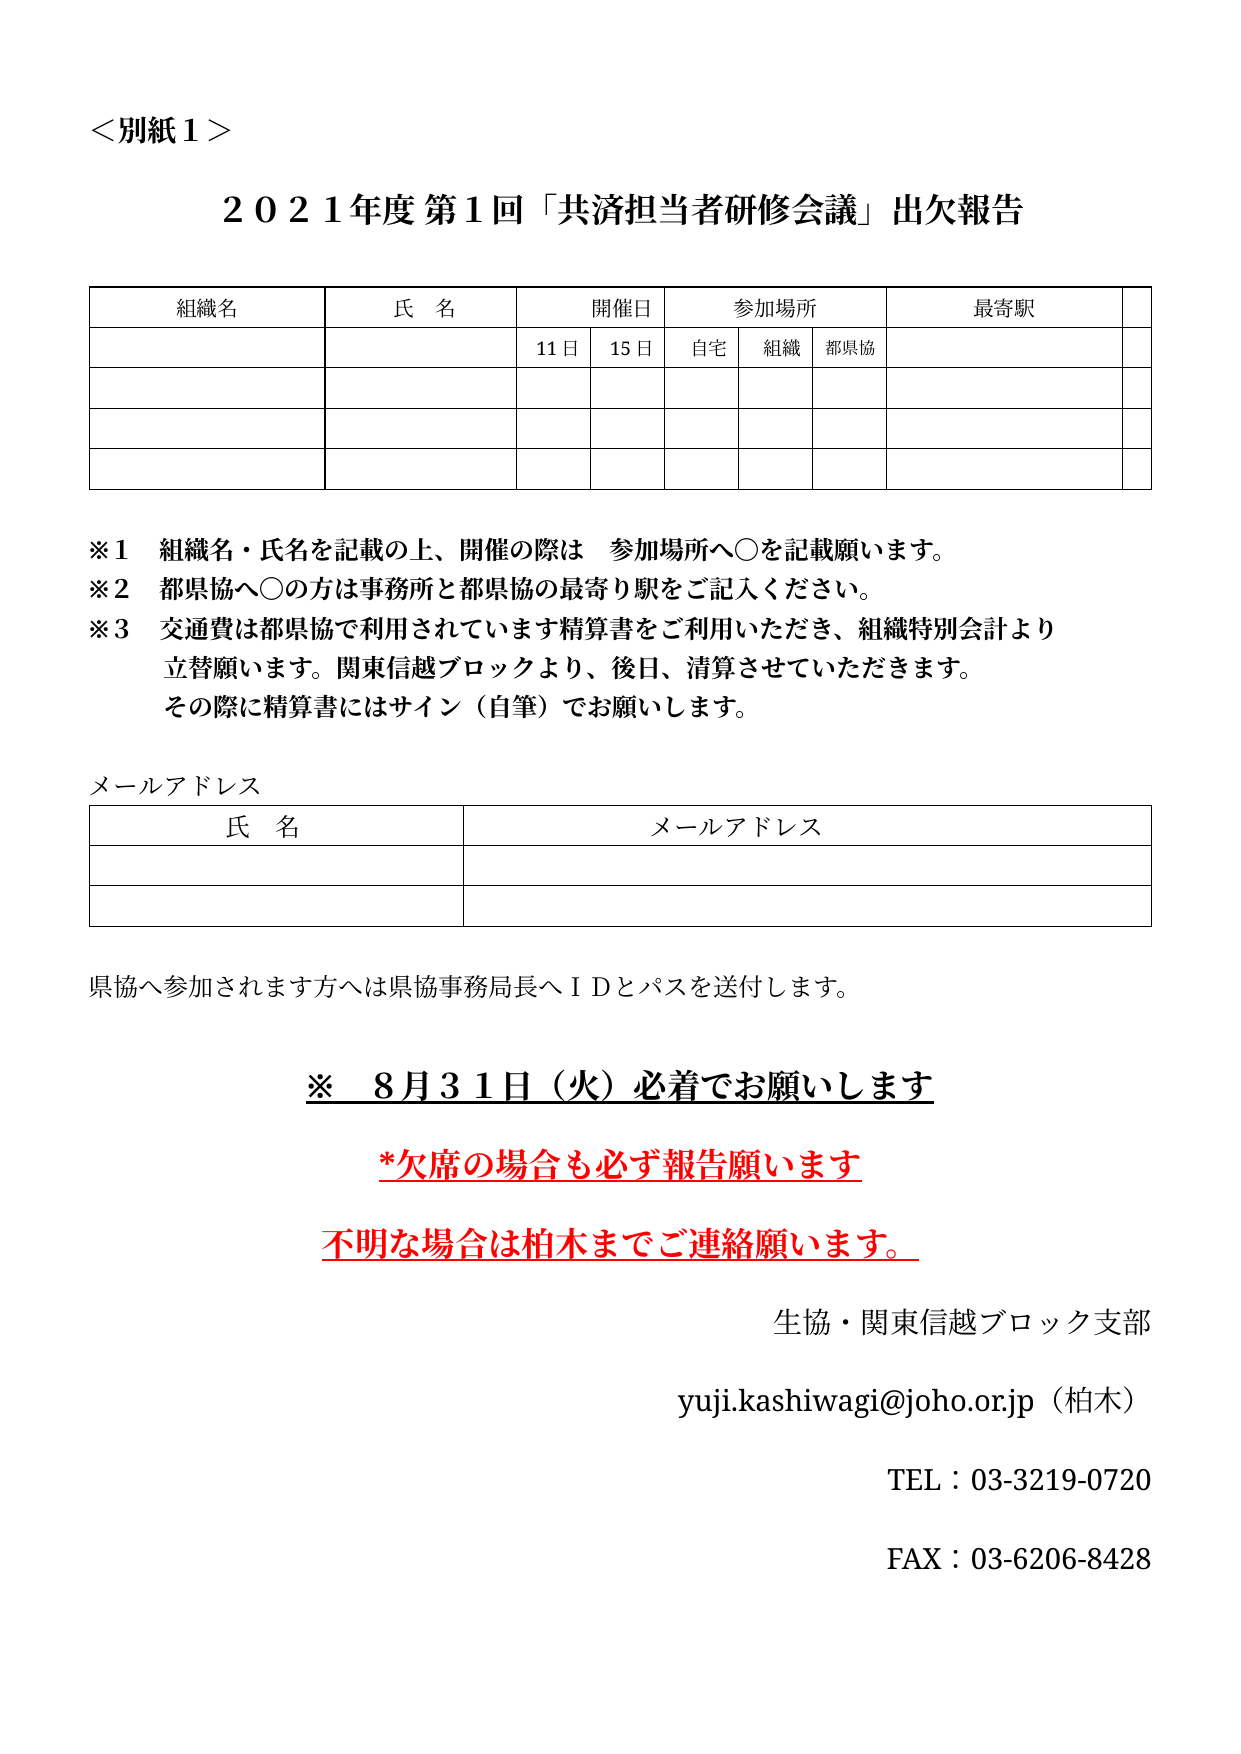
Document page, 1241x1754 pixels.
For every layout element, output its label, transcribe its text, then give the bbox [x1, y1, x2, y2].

table_cell [326, 409, 516, 448]
text ※ ８月３１日（火）必着でお願いします [89, 1045, 1152, 1124]
text ※２ 都県協へ〇の方は事務所と都県協の最寄り駅をご記入ください。 [89, 568, 1152, 608]
table_cell [464, 886, 1151, 926]
table_cell [739, 449, 812, 488]
table_cell 11日 [517, 328, 590, 367]
text 不明な場合は柏木までご連絡願います。 [89, 1202, 1152, 1281]
text その際に精算書にはサイン（自筆）でお願いします。 [89, 686, 1152, 726]
table_cell [813, 409, 886, 448]
table_header [1123, 288, 1151, 327]
table_cell [517, 368, 590, 408]
table_cell [90, 846, 463, 885]
table_header 参加場所 [665, 288, 886, 327]
table_cell [90, 449, 324, 488]
text 県協へ参加されます方へは県協事務局長へＩＤとパスを送付します。 [89, 966, 1152, 1006]
text ＜別紙１＞ [89, 89, 1152, 168]
table_cell [1123, 368, 1151, 408]
table_cell 自宅 [665, 328, 738, 367]
table_header メールアドレス [464, 806, 1151, 845]
text TEL：03-3219-0720 [89, 1439, 1152, 1517]
table_cell [591, 409, 664, 448]
table_cell [90, 328, 324, 367]
text ２０２１年度 第１回「共済担当者研修会議」出欠報告 [89, 168, 1152, 247]
table_cell [813, 368, 886, 408]
table_header 氏 名 [90, 806, 463, 845]
table_header 氏 名 [326, 288, 516, 327]
table_cell 都県協 [813, 328, 886, 367]
table_cell [517, 449, 590, 488]
table_cell [464, 846, 1151, 885]
text *欠席の場合も必ず報告願います [89, 1124, 1152, 1202]
table_cell [326, 368, 516, 408]
table_cell [1123, 409, 1151, 448]
table_cell [739, 368, 812, 408]
text FAX：03-6206-8428 [89, 1517, 1152, 1596]
table_cell [887, 449, 1122, 488]
table_cell [326, 328, 516, 367]
table_cell [665, 449, 738, 488]
table_cell [665, 368, 738, 408]
table_cell [90, 368, 324, 408]
table_cell 組織 [739, 328, 812, 367]
table_cell [887, 409, 1122, 448]
table_cell [739, 409, 812, 448]
table_cell [813, 449, 886, 488]
table_cell [665, 409, 738, 448]
table_header 組織名 [90, 288, 324, 327]
text ※１ 組織名・氏名を記載の上、開催の際は 参加場所へ〇を記載願います。 [89, 529, 1152, 568]
table_cell [90, 886, 463, 926]
text ※３ 交通費は都県協で利用されています精算書をご利用いただき、組織特別会計より [89, 608, 1152, 647]
table_cell [90, 409, 324, 448]
table_cell [1123, 449, 1151, 488]
table_cell [517, 409, 590, 448]
table_cell [887, 328, 1122, 367]
table_header 開催日 [517, 288, 664, 327]
table_cell [591, 368, 664, 408]
text 立替願います。関東信越ブロックより、後日、清算させていただきます。 [89, 647, 1152, 686]
text メールアドレス [89, 765, 1152, 804]
table_cell [887, 368, 1122, 408]
table_cell [1123, 328, 1151, 367]
table_cell [591, 449, 664, 488]
text 生協・関東信越ブロック支部 [89, 1281, 1152, 1360]
table_header 最寄駅 [887, 288, 1122, 327]
text yuji.kashiwagi@joho.or.jp（柏木） [89, 1360, 1152, 1439]
table_cell 15日 [591, 328, 664, 367]
table_cell [326, 449, 516, 488]
